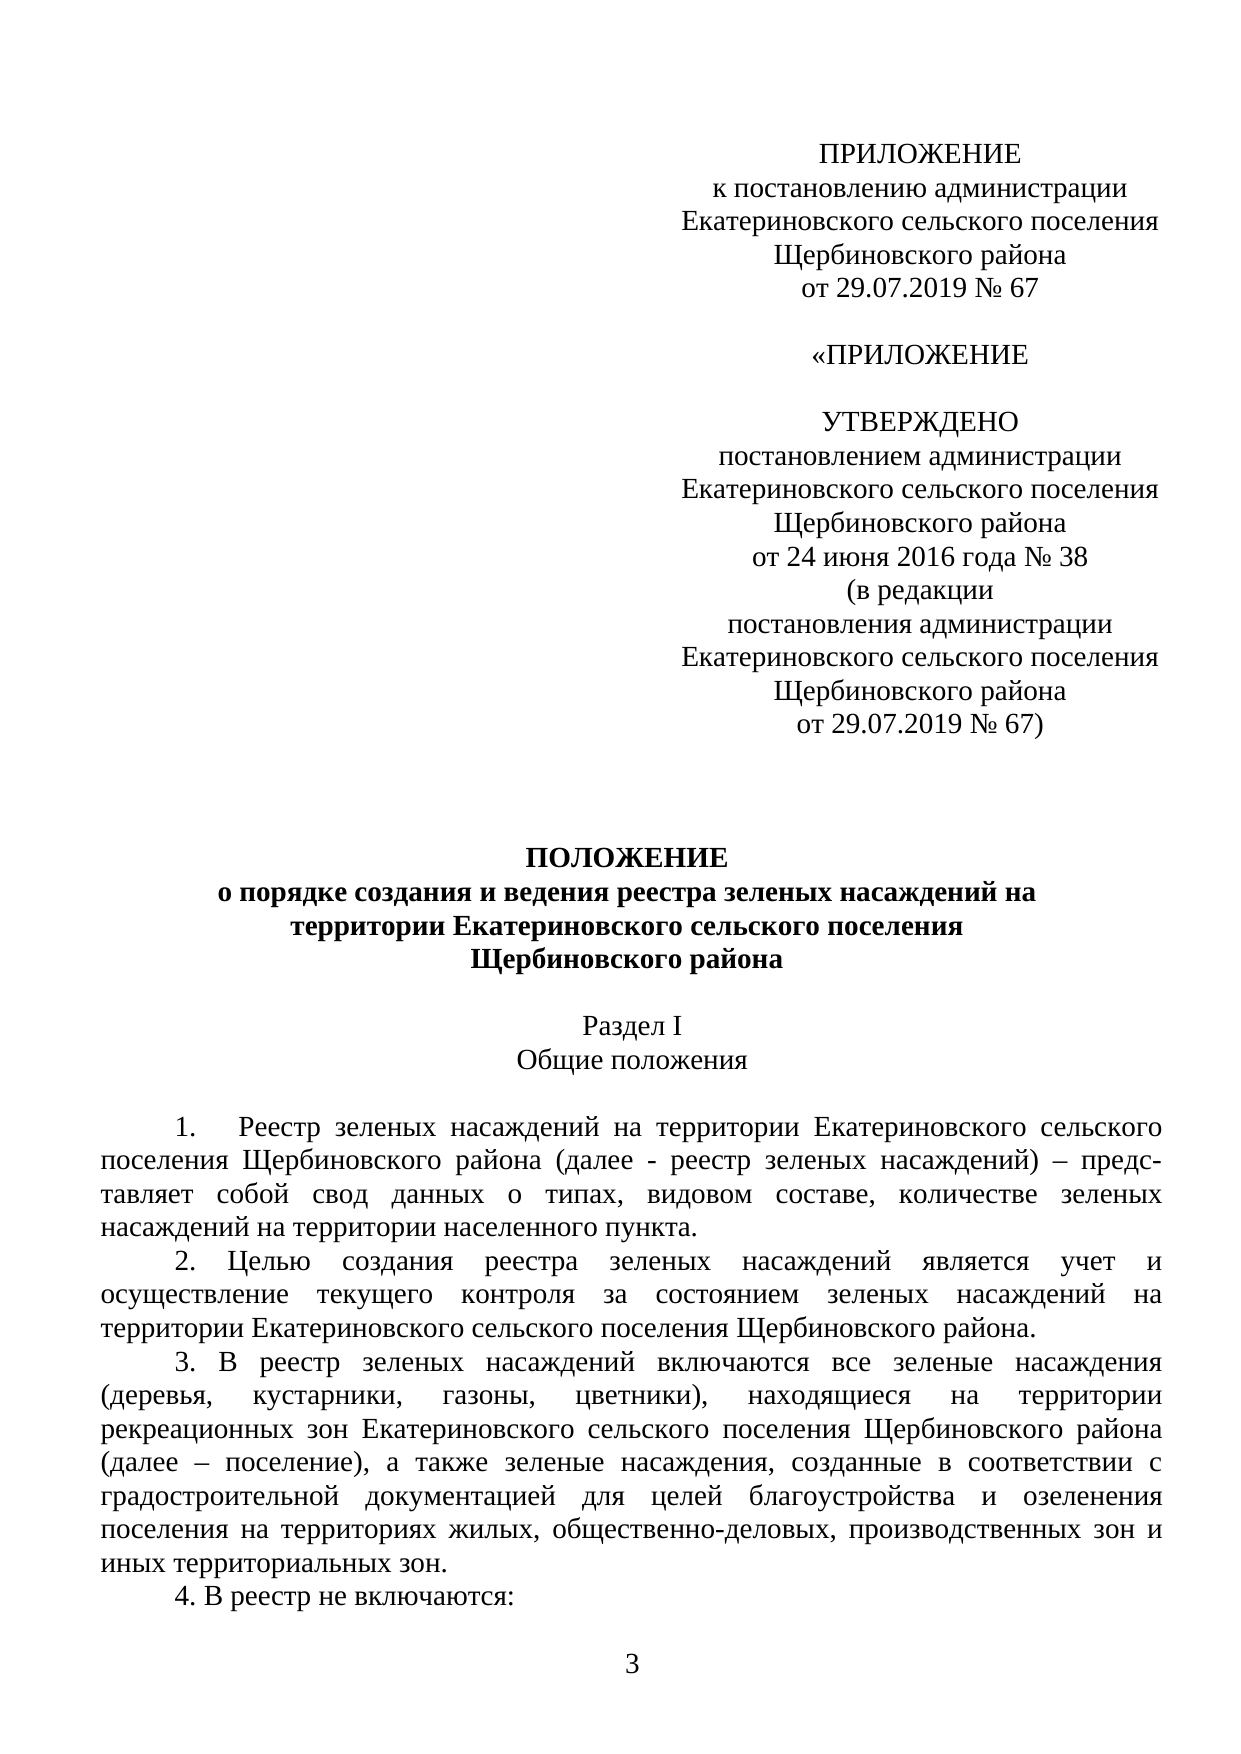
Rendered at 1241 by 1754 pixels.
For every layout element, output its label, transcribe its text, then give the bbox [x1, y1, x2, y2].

text 3. В реестр зеленых насаждений включаются все зеленые насаждения (деревья, кустарники, газоны, цветники), находящиеся на территории рекреационных зон Екатериновского сельского поселения Щербиновского района (далее – поселение), а также зеленые насаждения, созданные в соответствии с градостроительной документацией для целей благоустройства и озеленения поселения на территориях жилых, общественно-деловых, производственных зон и иных территориальных зон. [100, 1344, 1163, 1578]
text Щербиновского района [676, 237, 1163, 270]
text 4. В реестр не включаются: [100, 1578, 1163, 1612]
text Екатериновского сельского поселения [676, 203, 1163, 237]
text ПОЛОЖЕНИЕ [157, 841, 1097, 874]
text 1. Реестр зеленых насаждений на территории Екатериновского сельского поселения Щербиновского района (далее - реестр зеленых насаждений) – предс-тавляет собой свод данных о типах, видовом составе, количестве зеленых насаждений на территории населенного пункта. [100, 1109, 1163, 1243]
text постановлением администрации [676, 438, 1163, 472]
text Екатериновского сельского поселения [676, 639, 1163, 673]
text Щербиновского района [676, 505, 1163, 539]
text от 24 июня 2016 года № 38 [676, 539, 1163, 572]
text о порядке создания и ведения реестра зеленых насаждений на территории Екатериновского сельского поселения [157, 874, 1097, 941]
text Щербиновского района [676, 673, 1163, 706]
text (в редакции [676, 572, 1163, 606]
text от 29.07.2019 № 67) [676, 706, 1163, 740]
text УТВЕРЖДЕНО [676, 404, 1163, 438]
text от 29.07.2019 № 67 [676, 270, 1163, 304]
text Раздел I [100, 1008, 1163, 1042]
text к постановлению администрации [676, 170, 1163, 203]
text 2. Целью создания реестра зеленых насаждений является учет и осуществление текущего контроля за состоянием зеленых насаждений на территории Екатериновского сельского поселения Щербиновского района. [100, 1243, 1163, 1344]
text Екатериновского сельского поселения [676, 472, 1163, 505]
text «ПРИЛОЖЕНИЕ [676, 337, 1163, 371]
text ПРИЛОЖЕНИЕ [676, 136, 1163, 170]
text Щербиновского района [157, 941, 1097, 975]
text Общие положения [100, 1042, 1163, 1075]
text постановления администрации [676, 606, 1163, 639]
